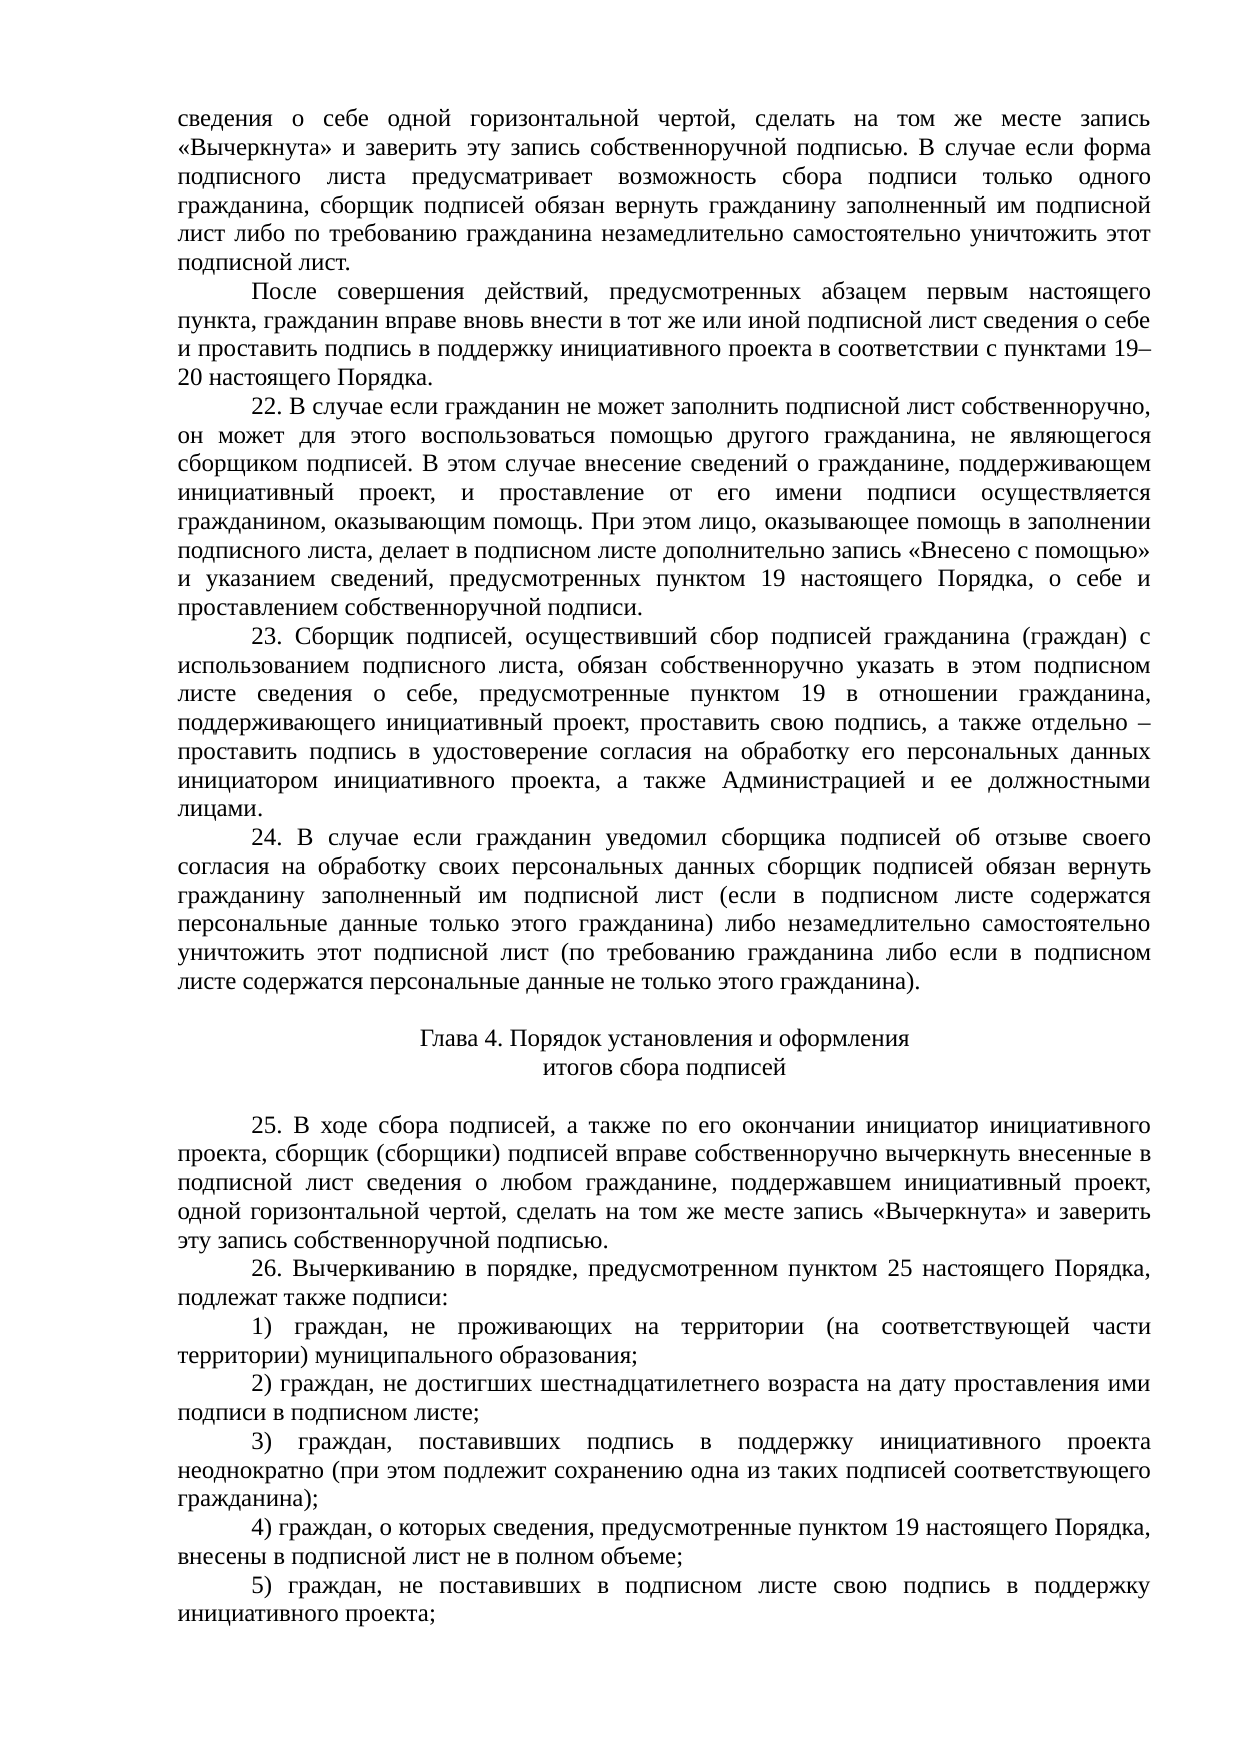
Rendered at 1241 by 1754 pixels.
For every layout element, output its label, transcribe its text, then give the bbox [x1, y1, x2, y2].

text 1) граждан, не проживающих на территории (на соответствующей части территории) муниципального образования; [177, 1311, 1152, 1368]
text 23. Сборщик подписей, осуществивший сбор подписей гражданина (граждан) с использованием подписного листа, обязан собственноручно указать в этом подписном листе сведения о себе, предусмотренные пунктом 19 в отношении гражданина, поддерживающего инициативный проект, проставить свою подпись, а также отдельно – проставить подпись в удостоверение согласия на обработку его персональных данных инициатором инициативного проекта, а также Администрацией и ее должностными лицами. [177, 621, 1152, 822]
text 26. Вычеркиванию в порядке, предусмотренном пунктом 25 настоящего Порядка, подлежат также подписи: [177, 1253, 1152, 1311]
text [177, 103, 1152, 276]
text После совершения действий, предусмотренных абзацем первым настоящего пункта, гражданин вправе вновь внести в тот же или иной подписной лист сведения о себе и проставить подпись в поддержку инициативного проекта в соответствии с пунктами 19–20 настоящего Порядка. [177, 276, 1152, 391]
text 2) граждан, не достигших шестнадцатилетнего возраста на дату проставления ими подписи в подписном листе; [177, 1368, 1152, 1426]
text 22. В случае если гражданин не может заполнить подписной лист собственноручно, он может для этого воспользоваться помощью другого гражданина, не являющегося сборщиком подписей. В этом случае внесение сведений о гражданине, поддерживающем инициативный проект, и проставление от его имени подписи осуществляется гражданином, оказывающим помощь. При этом лицо, оказывающее помощь в заполнении подписного листа, делает в подписном листе дополнительно запись «Внесено с помощью» и указанием сведений, предусмотренных пунктом 19 настоящего Порядка, о себе и проставлением собственноручной подписи. [177, 391, 1152, 621]
text Глава 4. Порядок установления и оформления итогов сбора подписей [177, 1023, 1152, 1081]
text 4) граждан, о которых сведения, предусмотренные пунктом 19 настоящего Порядка, внесены в подписной лист не в полном объеме; [177, 1512, 1152, 1570]
text 5) граждан, не поставивших в подписном листе свою подпись в поддержку инициативного проекта; [177, 1570, 1152, 1627]
text 25. В ходе сбора подписей, а также по его окончании инициатор инициативного проекта, сборщик (сборщики) подписей вправе собственноручно вычеркнуть внесенные в подписной лист сведения о любом гражданине, поддержавшем инициативный проект, одной горизонтальной чертой, сделать на том же месте запись «Вычеркнута» и заверить эту запись собственноручной подписью. [177, 1110, 1152, 1253]
text 3) граждан, поставивших подпись в поддержку инициативного проекта неоднократно (при этом подлежит сохранению одна из таких подписей соответствующего гражданина); [177, 1426, 1152, 1512]
text 24. В случае если гражданин уведомил сборщика подписей об отзыве своего согласия на обработку своих персональных данных сборщик подписей обязан вернуть гражданину заполненный им подписной лист (если в подписном листе содержатся персональные данные только этого гражданина) либо незамедлительно самостоятельно уничтожить этот подписной лист (по требованию гражданина либо если в подписном листе содержатся персональные данные не только этого гражданина). [177, 822, 1152, 995]
